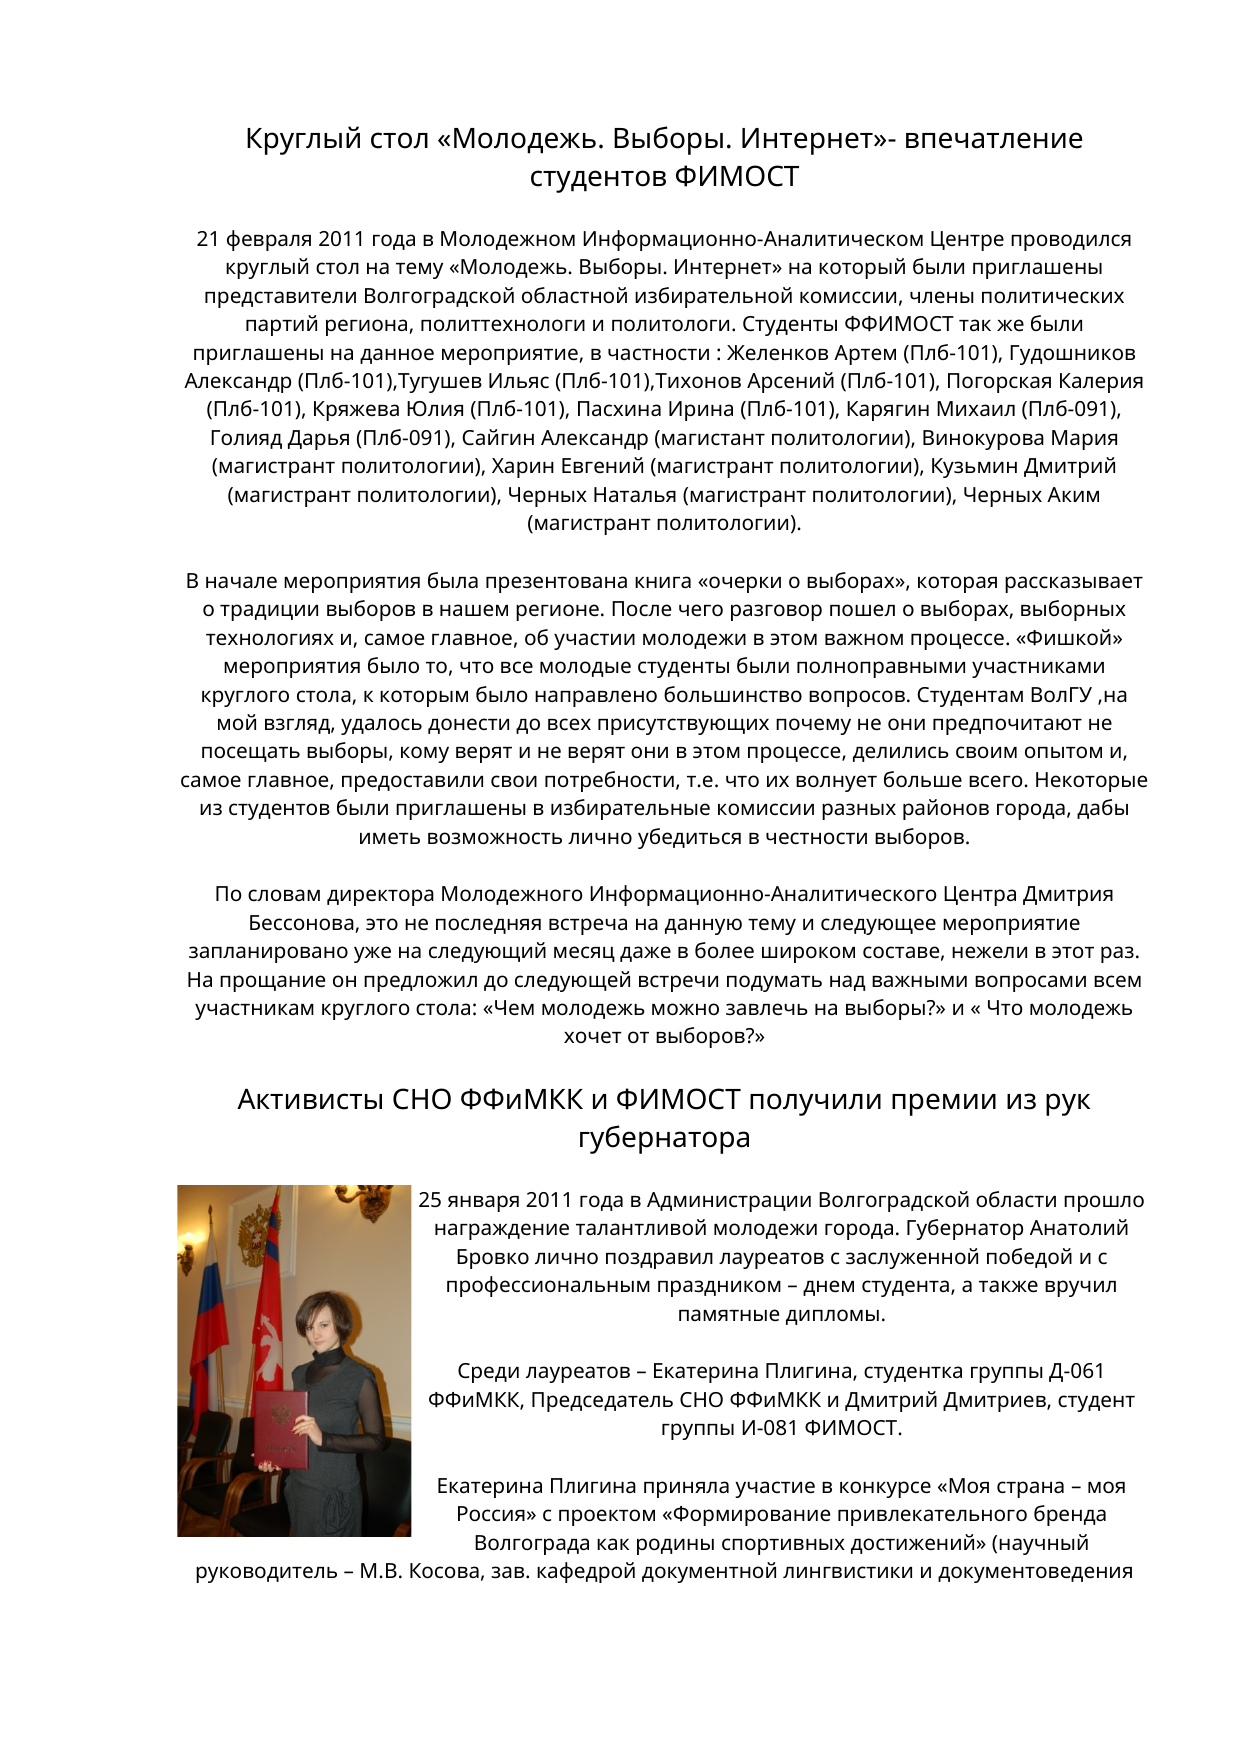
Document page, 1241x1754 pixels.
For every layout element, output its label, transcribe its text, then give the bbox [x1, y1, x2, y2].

picture [177, 1185, 412, 1537]
text По словам директора Молодежного Информационно-Аналитического Центра Дмитрия Бессонова, это не последняя встреча на данную тему и следующее мероприятие запланировано уже на следующий месяц даже в более широком составе, нежели в этот раз. На прощание он предложил до следующей встречи подумать над важными вопросами всем участникам круглого стола: «Чем молодежь можно завлечь на выборы?» и « Что молодежь хочет от выборов?» [177, 879, 1152, 1050]
text В начале мероприятия была презентована книга «очерки о выборах», которая рассказывает о традиции выборов в нашем регионе. После чего разговор пошел о выборах, выборных технологиях и, самое главное, об участии молодежи в этом важном процессе. «Фишкой» мероприятия было то, что все молодые студенты были полноправными участниками круглого стола, к которым было направлено большинство вопросов. Студентам ВолГУ ,на мой взгляд, удалось донести до всех присутствующих почему не они предпочитают не посещать выборы, кому верят и не верят они в этом процессе, делились своим опытом и, самое главное, предоставили свои потребности, т.е. что их волнует больше всего. Некоторые из студентов были приглашены в избирательные комиссии разных районов города, дабы иметь возможность лично убедиться в честности выборов. [177, 566, 1152, 850]
text 25 января 2011 года в Администрации Волгоградской области прошло награждение талантливой молодежи города. Губернатор Анатолий Бровко лично поздравил лауреатов с заслуженной победой и с профессиональным праздником – днем студента, а также вручил памятные дипломы. [412, 1185, 1152, 1327]
text Круглый стол «Молодежь. Выборы. Интернет»- впечатление студентов ФИМОСТ [177, 118, 1152, 195]
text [177, 1471, 1152, 1585]
text Активисты СНО ФФиМКК и ФИМОСТ получили премии из рук губернатора [177, 1079, 1152, 1156]
text 21 февраля 2011 года в Молодежном Информационно-Аналитическом Центре проводился круглый стол на тему «Молодежь. Выборы. Интернет» на который были приглашены представители Волгоградской областной избирательной комиссии, члены политических партий региона, политтехнологи и политологи. Студенты ФФИМОСТ так же были приглашены на данное мероприятие, в частности : Желенков Артем (Плб-101), Гудошников Александр (Плб-101),Тугушев Ильяс (Плб-101),Тихонов Арсений (Плб-101), Погорская Калерия (Плб-101), Кряжева Юлия (Плб-101), Пасхина Ирина (Плб-101), Карягин Михаил (Плб-091), Голияд Дарья (Плб-091), Сайгин Александр (магистант политологии), Винокурова Мария (магистрант политологии), Харин Евгений (магистрант политологии), Кузьмин Дмитрий (магистрант политологии), Черных Наталья (магистрант политологии), Черных Аким (магистрант политологии). [177, 224, 1152, 537]
text Среди лауреатов – Екатерина Плигина, студентка группы Д-061 ФФиМКК, Председатель СНО ФФиМКК и Дмитрий Дмитриев, студент группы И-081 ФИМОСТ. [412, 1356, 1152, 1442]
